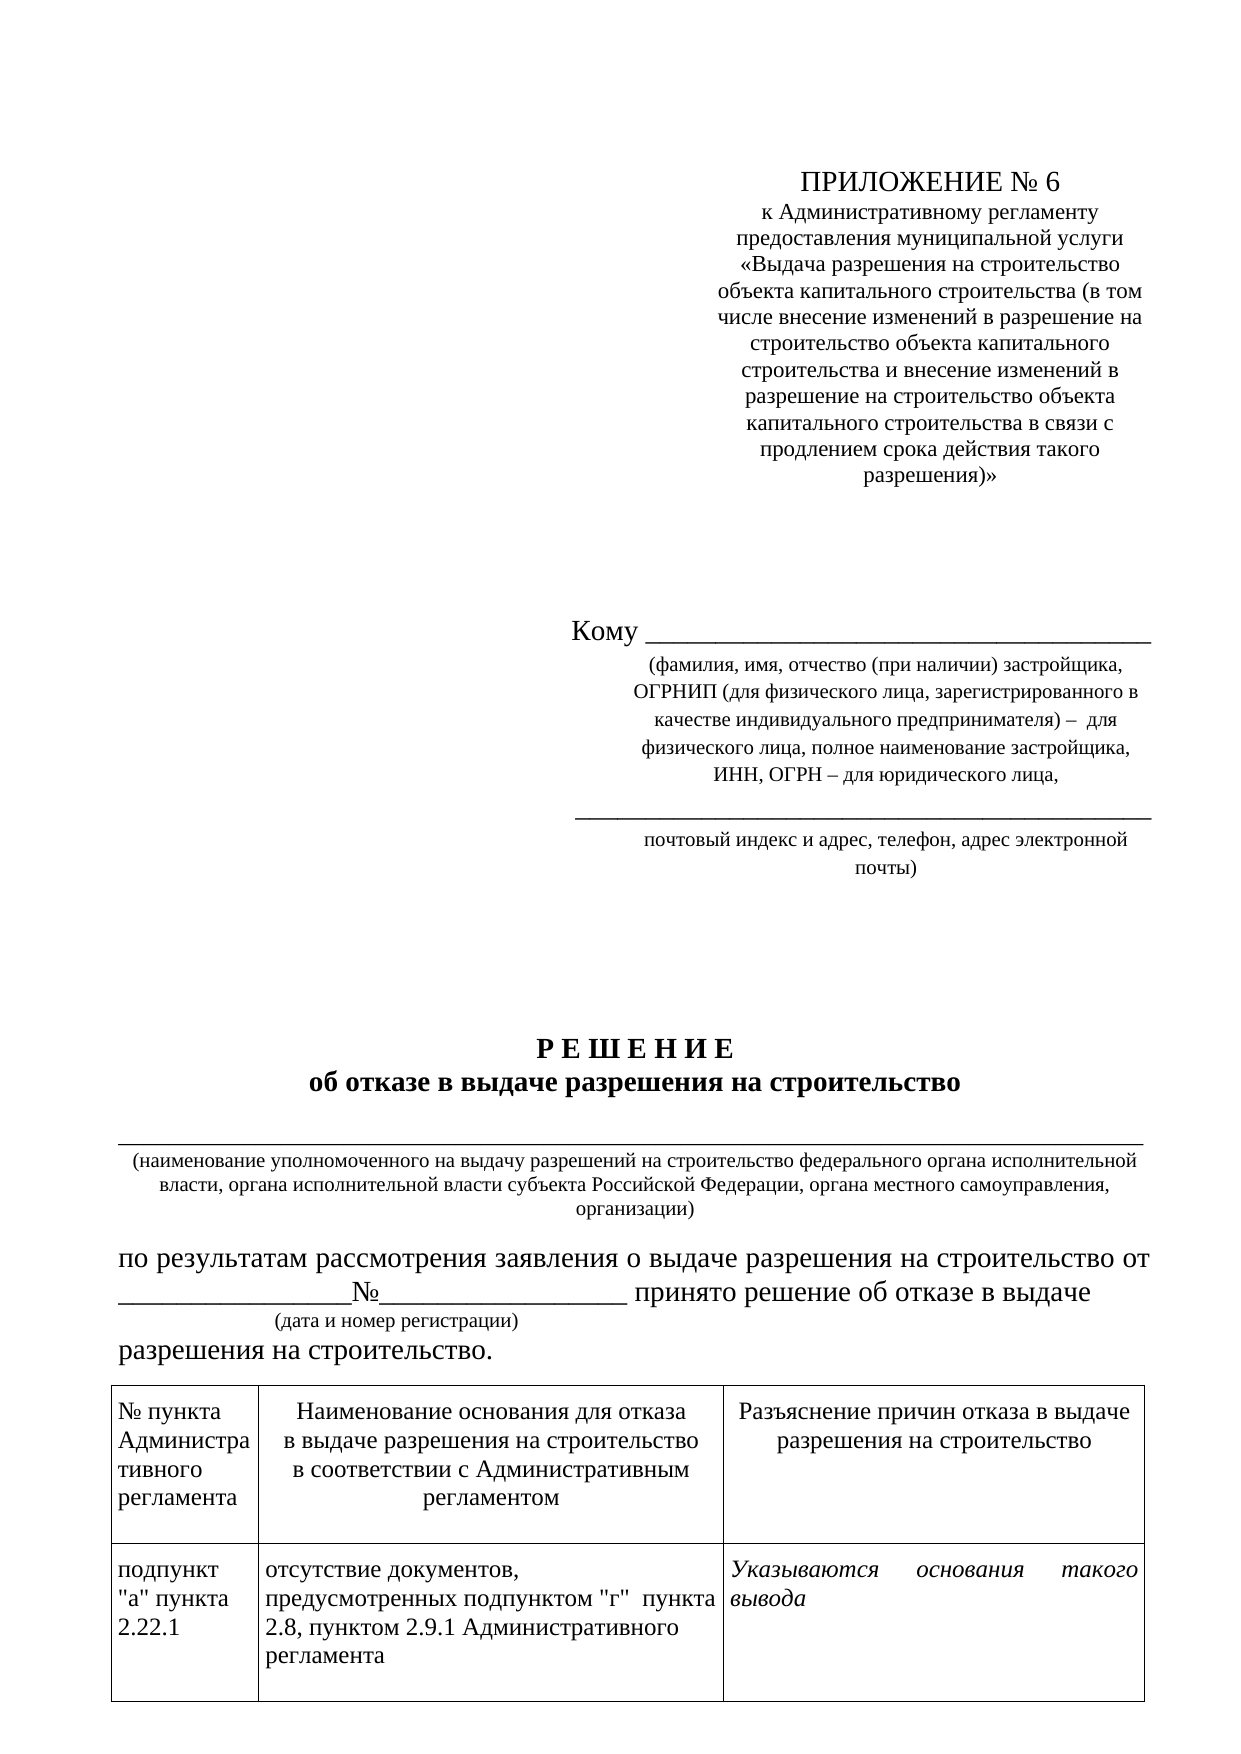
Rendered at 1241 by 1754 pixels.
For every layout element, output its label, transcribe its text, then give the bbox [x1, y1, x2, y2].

table_header № пункта Административного регламента [112, 1386, 258, 1543]
table_cell подпункт "а" пункта 2.22.1 [112, 1544, 258, 1701]
text (фамилия, имя, отчество (при наличии) застройщика, ОГРНИП (для физического лица, зарегистрированного в качестве индивидуального предпринимателя) – для физического лица, полное наименование застройщика, ИНН, ОГРН – для юридического лица, [620, 652, 1152, 786]
table_header Наименование основания для отказа в выдаче разрешения на строительство в соответствии с Административным регламентом [259, 1386, 723, 1543]
text к Административному регламенту предоставления муниципальной услуги «Выдача разрешения на строительство объекта капитального строительства (в том числе внесение изменений в разрешение на строительство объекта капитального строительства и внесение изменений в разрешение на строительство объекта капитального строительства в связи с продлением срока действия такого разрешения)» [709, 198, 1152, 488]
text (дата и номер регистрации) [118, 1308, 1152, 1332]
text _________________________________________ [118, 790, 1152, 822]
text ПРИЛОЖЕНИЕ № 6 [709, 164, 1152, 198]
text Кому ____________________________________ [118, 613, 1152, 647]
text по результатам рассмотрения заявления о выдаче разрешения на строительство от ________________№_________________ принято решение об отказе в выдаче [118, 1241, 1152, 1308]
text почтовый индекс и адрес, телефон, адрес электронной почты) [620, 827, 1152, 879]
text разрешения на строительство. [118, 1332, 1152, 1365]
table_cell отсутствие документов, предусмотренных подпунктом "г" пункта 2.8, пунктом 2.9.1 Административного регламента [259, 1544, 723, 1701]
text Р Е Ш Е Н И Е об отказе в выдаче разрешения на строительство [118, 1031, 1152, 1098]
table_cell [724, 1544, 1144, 1701]
text (наименование уполномоченного на выдачу разрешений на строительство федерального органа исполнительной власти, органа исполнительной власти субъекта Российской Федерации, органа местного самоуправления, организации) [118, 1148, 1152, 1220]
table_header Разъяснение причин отказа в выдаче разрешения на строительство [724, 1386, 1144, 1543]
text __________________________________________________________________________________ [118, 1119, 1152, 1148]
